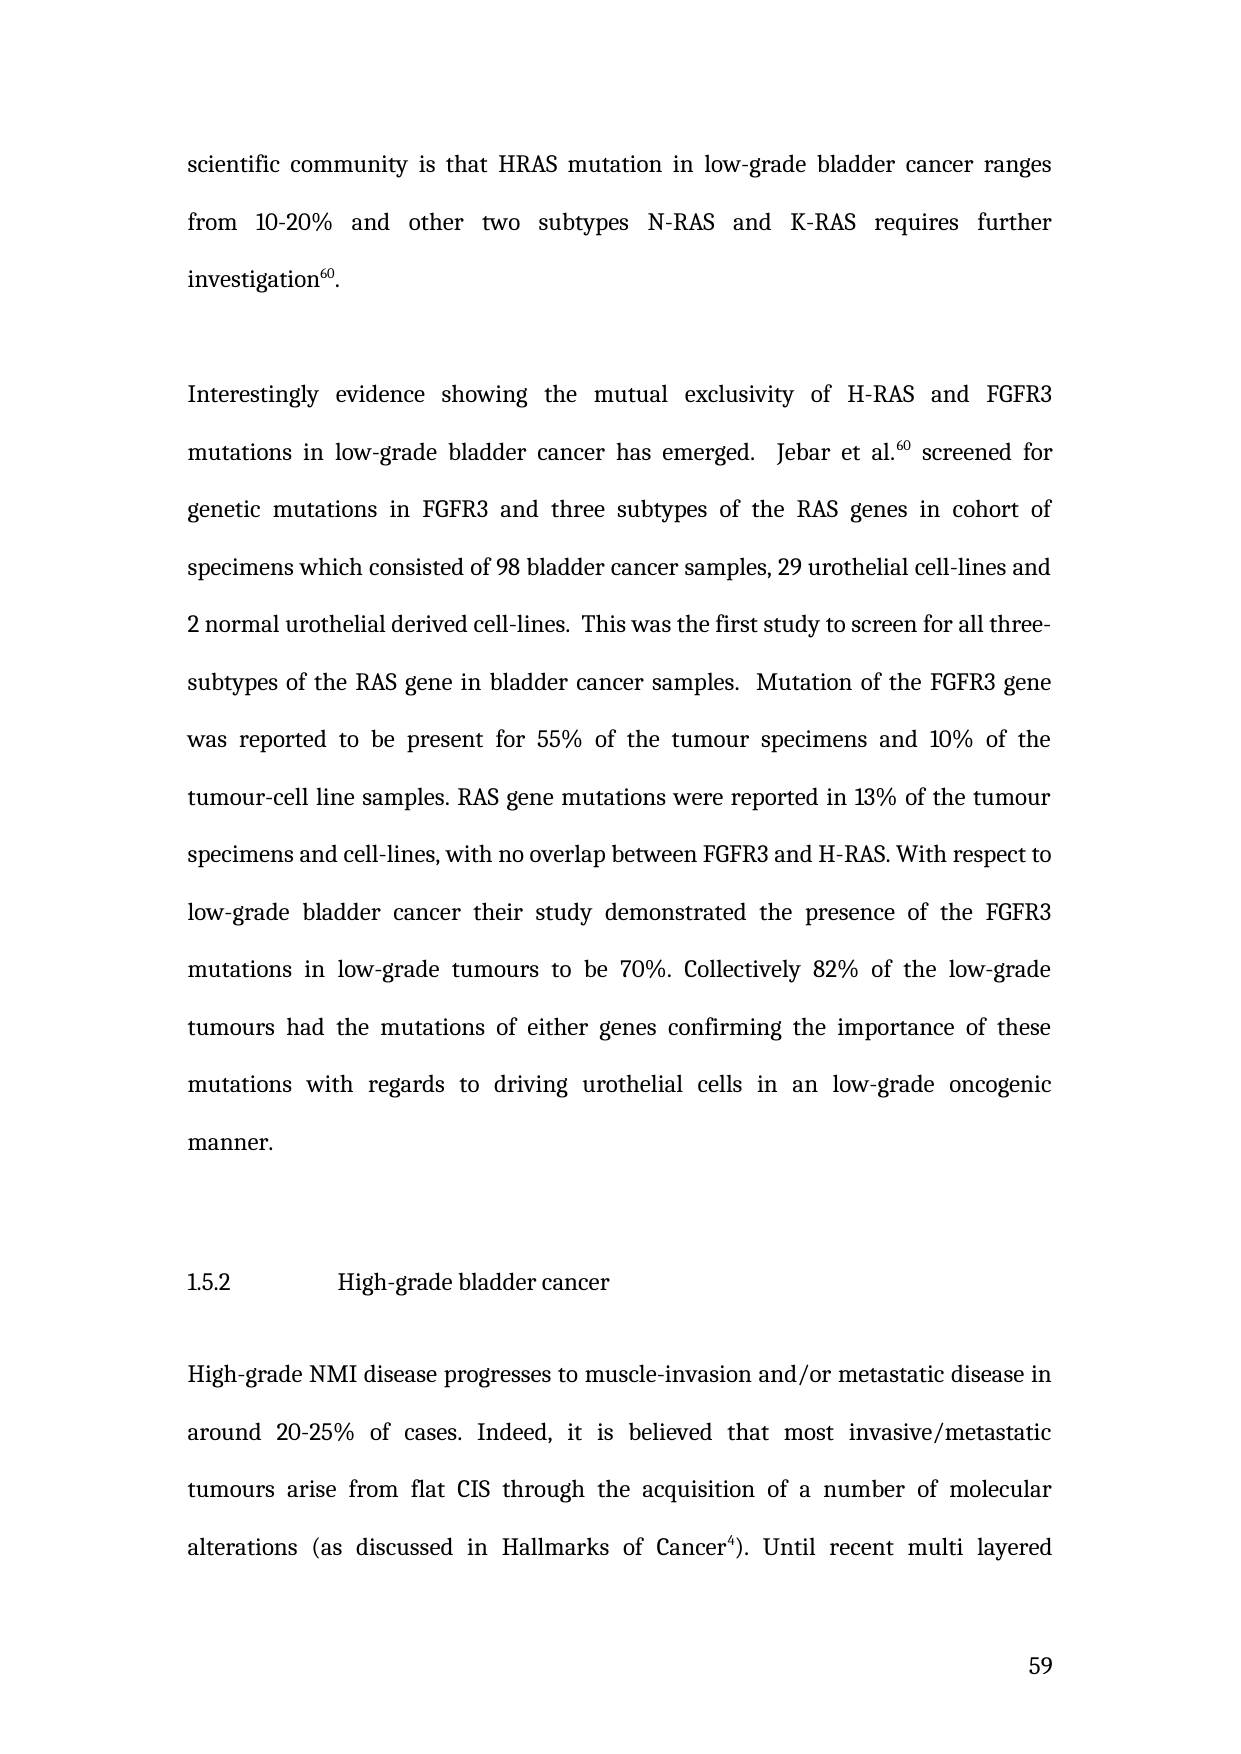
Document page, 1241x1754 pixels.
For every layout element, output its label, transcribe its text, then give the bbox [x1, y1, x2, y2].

text Interestingly evidence showing the mutual exclusivity of H-RAS and FGFR3 mutations in low-grade bladder cancer has emerged. Jebar et al.60 screened for genetic mutations in FGFR3 and three subtypes of the RAS genes in cohort of specimens which consisted of 98 bladder cancer samples, 29 urothelial cell-lines and 2 normal urothelial derived cell-lines. This was the first study to screen for all three-subtypes of the RAS gene in bladder cancer samples. Mutation of the FGFR3 gene was reported to be present for 55% of the tumour specimens and 10% of the tumour-cell line samples. RAS gene mutations were reported in 13% of the tumour specimens and cell-lines, with no overlap between FGFR3 and H-RAS. With respect to low-grade bladder cancer their study demonstrated the presence of the FGFR3 mutations in low-grade tumours to be 70%. Collectively 82% of the low-grade tumours had the mutations of either genes confirming the importance of these mutations with regards to driving urothelial cells in an low-grade oncogenic manner. [187, 380, 1053, 1156]
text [187, 150, 1053, 294]
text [187, 1360, 1053, 1561]
subtitle 1.5.2 High-grade bladder cancer [187, 1267, 1053, 1296]
